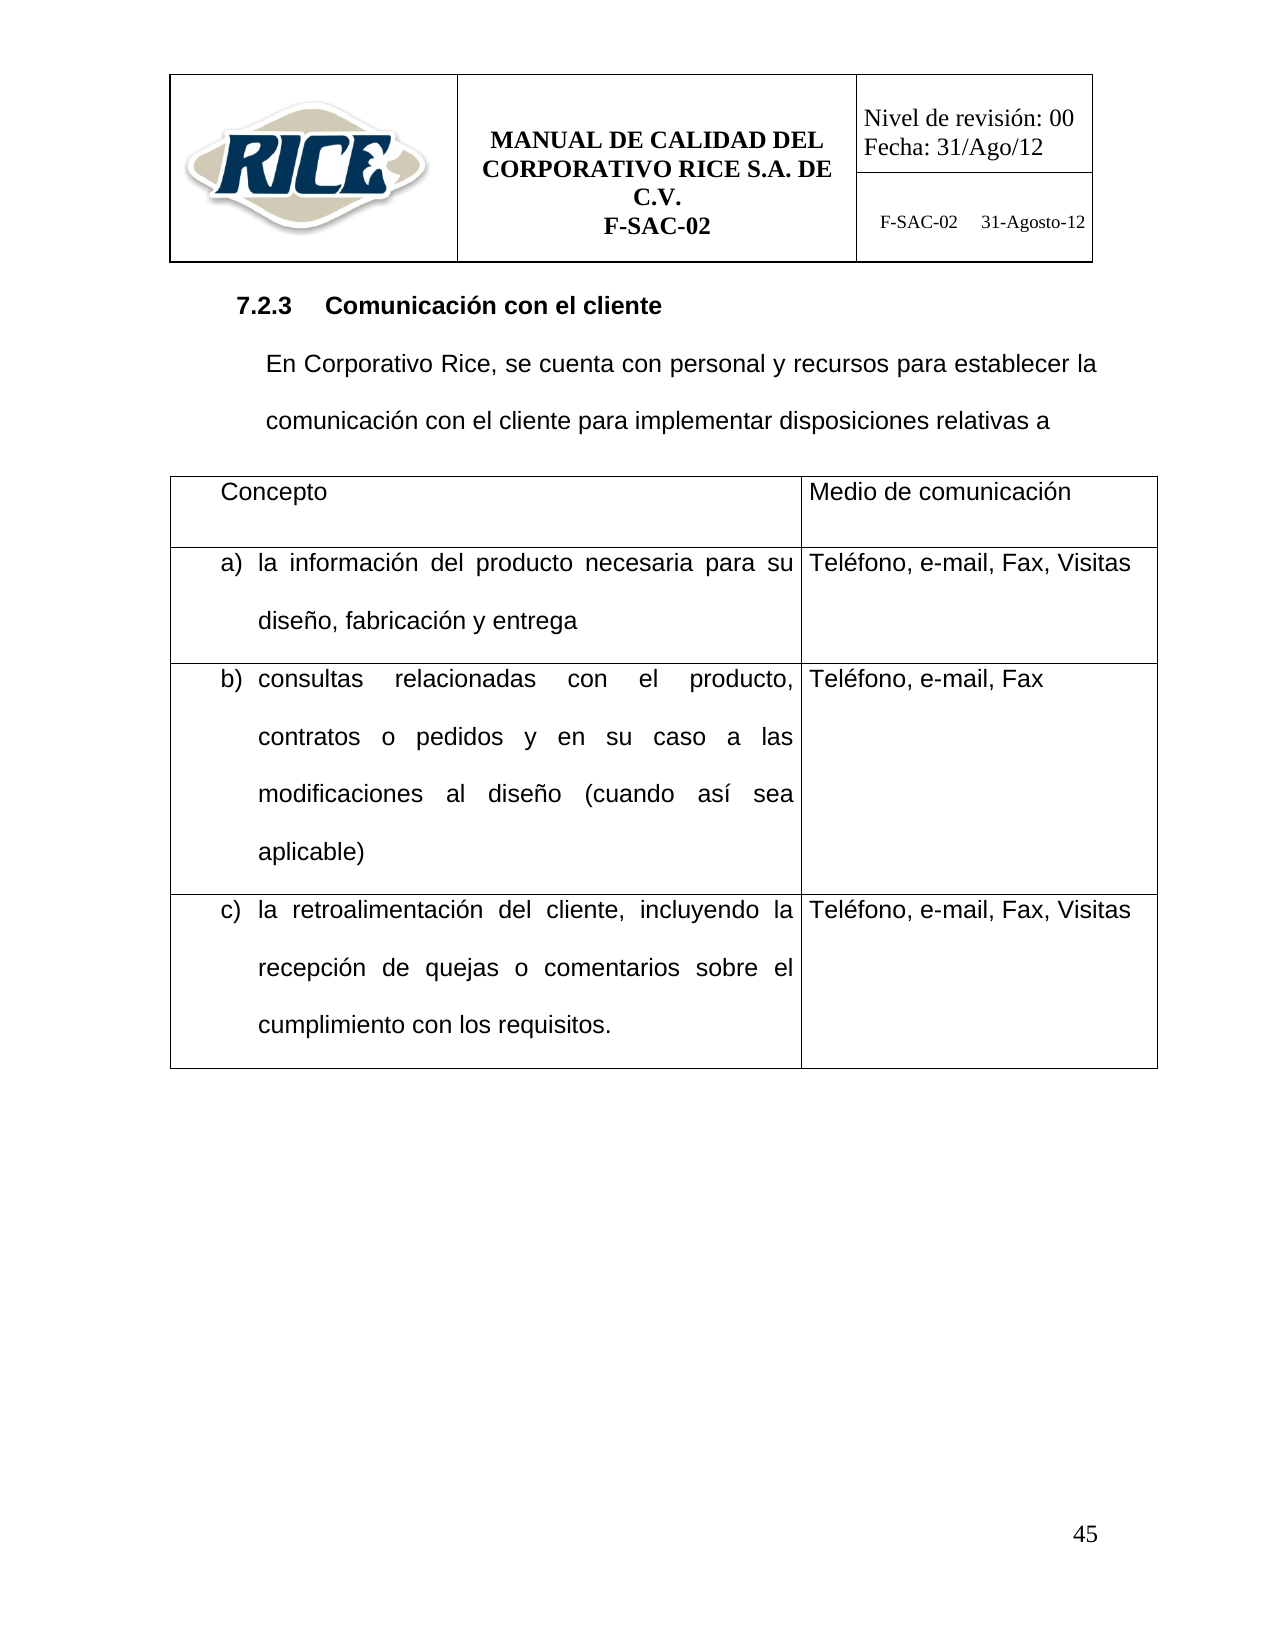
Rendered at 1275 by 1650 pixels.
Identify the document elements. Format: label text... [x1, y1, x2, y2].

table_cell la retroalimentación del cliente, incluyendo la recepción de quejas o comentarios sobre el cumplimiento con los requisitos. [171, 895, 801, 1067]
table_cell Teléfono, e-mail, Fax, Visitas [802, 895, 1157, 1067]
table_cell consultas relacionadas con el producto, contratos o pedidos y en su caso a las modificaciones al diseño (cuando así sea aplicable) [171, 664, 801, 894]
table_header Concepto [171, 477, 801, 547]
table_cell la información del producto necesaria para su diseño, fabricación y entrega [171, 548, 801, 663]
list En Corporativo Rice, se cuenta con personal y recursos para establecer la comunicación con el cliente para implementar disposiciones relativas a [266, 349, 1098, 435]
table_cell Teléfono, e-mail, Fax [802, 664, 1157, 894]
table_header Medio de comunicación [802, 477, 1157, 547]
table_cell Teléfono, e-mail, Fax, Visitas [802, 548, 1157, 663]
list 7.2.3 Comunicación con el cliente [236, 291, 1098, 320]
picture [177, 94, 436, 242]
